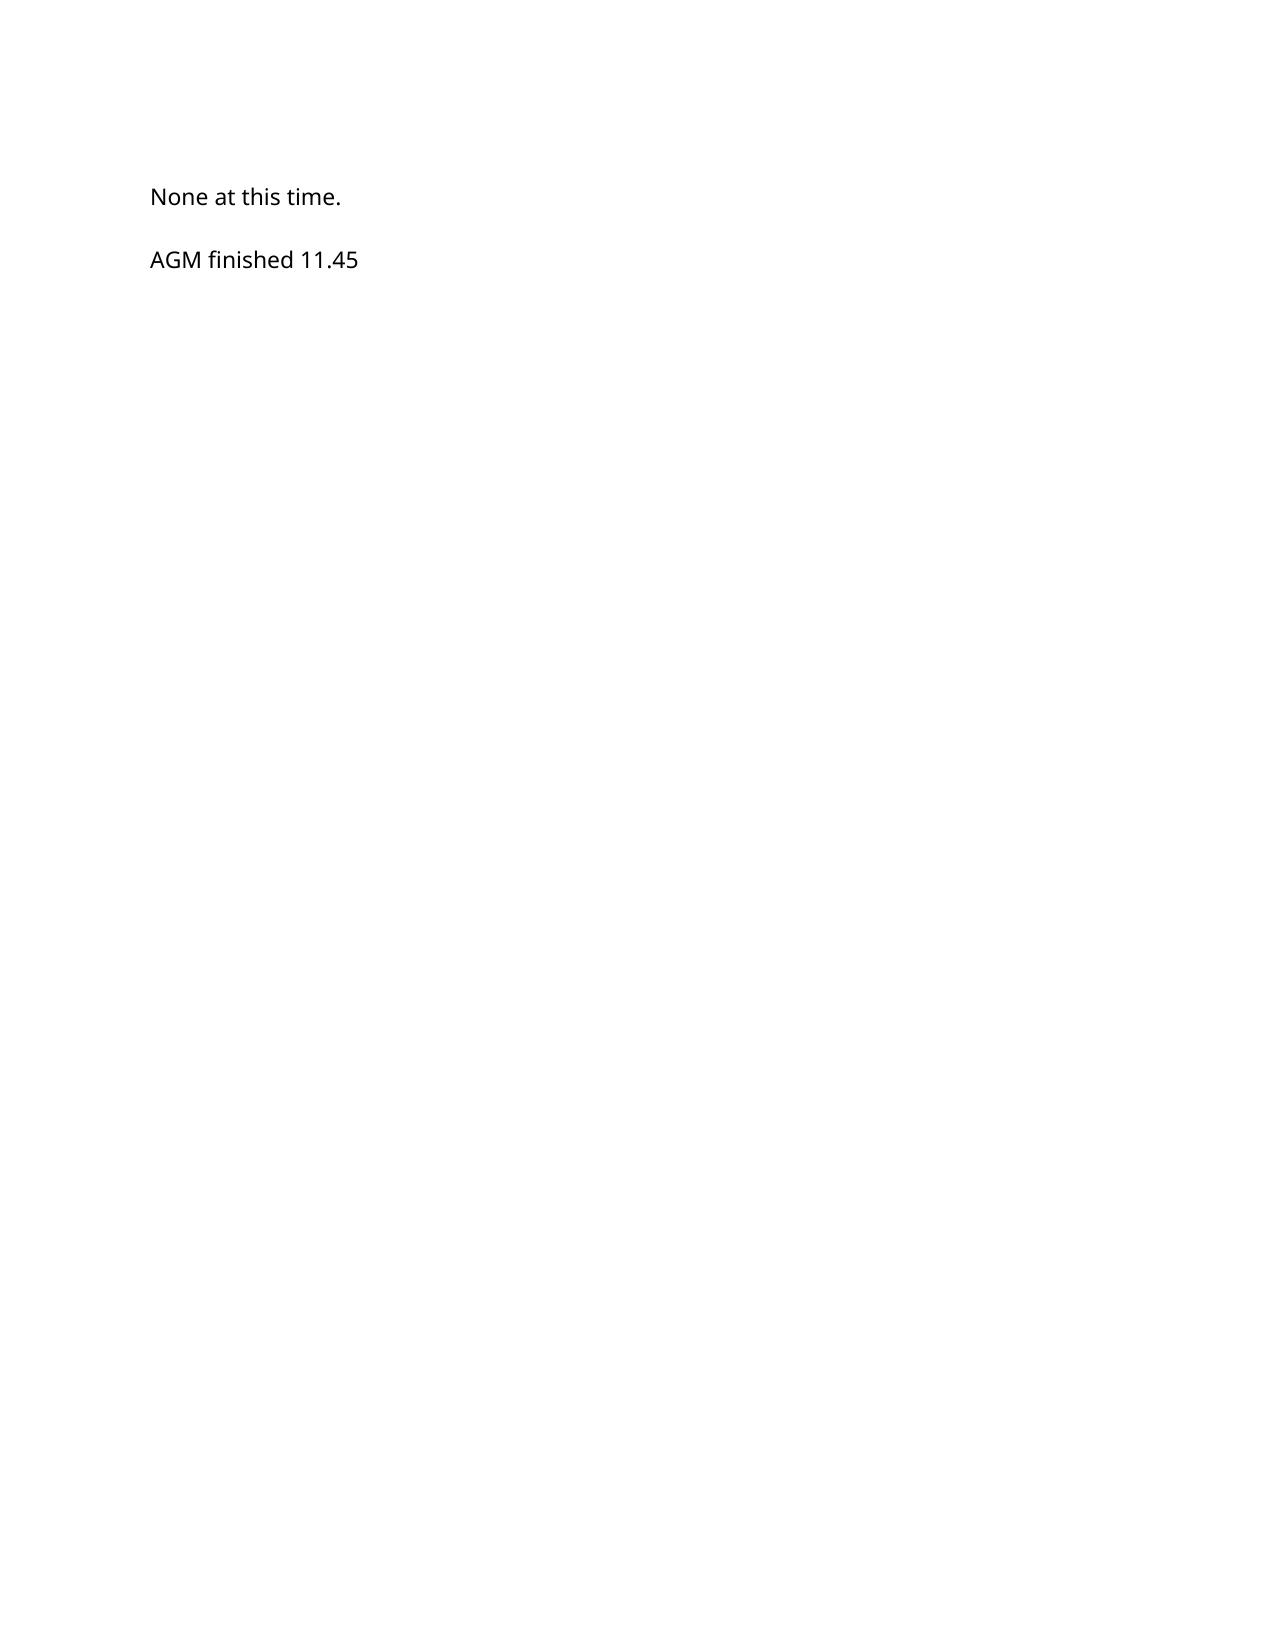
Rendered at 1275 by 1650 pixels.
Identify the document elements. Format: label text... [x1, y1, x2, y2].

text AGM finished 11.45 [150, 244, 1125, 275]
text None at this time. [150, 181, 1125, 212]
